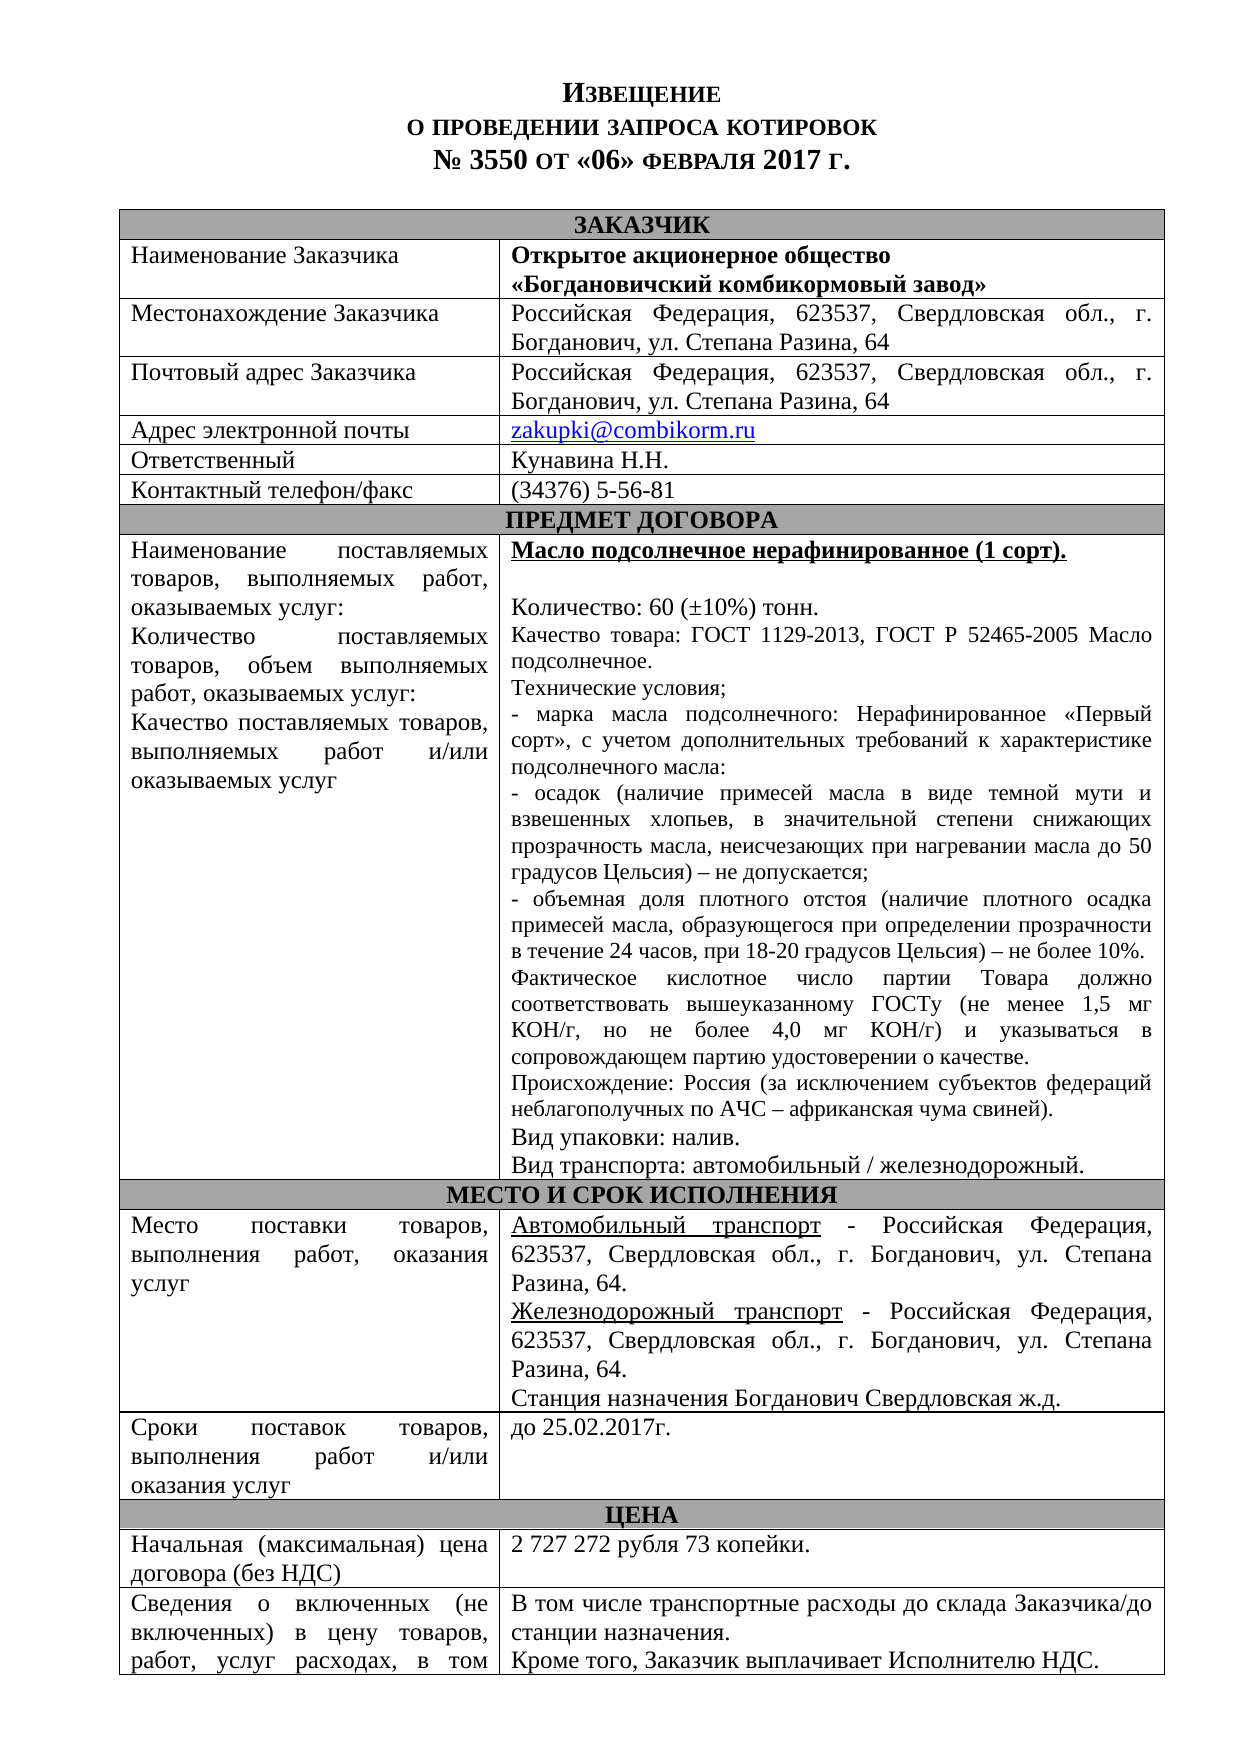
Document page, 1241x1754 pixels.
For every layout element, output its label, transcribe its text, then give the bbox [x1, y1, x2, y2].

table_cell Кунавина Н.Н. [500, 445, 1164, 474]
table_cell Почтовый адрес Заказчика [120, 357, 499, 414]
table_cell zakupki@combikorm.ru [500, 416, 1164, 444]
table_cell Место поставки товаров, выполнения работ, оказания услуг [120, 1210, 499, 1411]
table_cell 2 727 272 рубля 73 копейки. [500, 1530, 1164, 1587]
table_cell Адрес электронной почты [120, 416, 499, 444]
text Извещение [118, 75, 1165, 108]
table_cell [120, 1588, 499, 1674]
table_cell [500, 1588, 1164, 1674]
table_cell ЦЕНА [120, 1500, 1164, 1528]
table_cell Наименование поставляемых товаров, выполняемых работ, оказываемых услуг: Количество поставляемых товаров, объем выполняемых работ, оказываемых услуг: Качество поставляемых товаров, выполняемых работ и/или оказываемых услуг [120, 535, 499, 1179]
text о проведении запроса котировок [118, 108, 1165, 142]
table_cell Контактный телефон/факс [120, 475, 499, 504]
table_cell МЕСТО И СРОК ИСПОЛНЕНИЯ [120, 1180, 1164, 1209]
text № 3550 от «06» февраля 2017 г. [118, 142, 1165, 176]
table_cell ПРЕДМЕТ ДОГОВОРА [120, 505, 1164, 534]
table_header ЗАКАЗЧИК [120, 210, 1164, 239]
table_cell (34376) 5-56-81 [500, 475, 1164, 504]
table_cell Наименование Заказчика [120, 240, 499, 297]
table_cell Автомобильный транспорт - Российская Федерация, 623537, Свердловская обл., г. Богданович, ул. Степана Разина, 64. Железнодорожный транспорт - Российская Федерация, 623537, Свердловская обл., г. Богданович, ул. Степана Разина, 64. Станция назначения Богданович Свердловская ж.д. [500, 1210, 1164, 1411]
table_cell Сроки поставок товаров, выполнения работ и/или оказания услуг [120, 1413, 499, 1499]
table_cell Ответственный [120, 445, 499, 474]
table_cell Масло подсолнечное нерафинированное (1 сорт). Количество: 60 (±10%) тонн. Качество товара: ГОСТ 1129-2013, ГОСТ Р 52465-2005 Масло подсолнечное. Технические условия; - марка масла подсолнечного: Нерафинированное «Первый сорт», с учетом дополнительных требований к характеристике подсолнечного масла: - осадок (наличие примесей масла в виде темной мути и взвешенных хлопьев, в значительной степени снижающих прозрачность масла, неисчезающих при нагревании масла до 50 градусов Цельсия) – не допускается; - объемная доля плотного отстоя (наличие плотного осадка примесей масла, образующегося при определении прозрачности в течение 24 часов, при 18-20 градусов Цельсия) – не более 10%. Фактическое кислотное число партии Товара должно соответствовать вышеуказанному ГОСТу (не менее 1,5 мг КОН/г, но не более 4,0 мг КОН/г) и указываться в сопровождающем партию удостоверении о качестве. Происхождение: Россия (за исключением субъектов федераций неблагополучных по АЧС – африканская чума свиней). Вид упаковки: налив. Вид транспорта: автомобильный / железнодорожный. [500, 535, 1164, 1179]
table_cell Российская Федерация, 623537, Свердловская обл., г. Богданович, ул. Степана Разина, 64 [500, 357, 1164, 414]
table_cell до 25.02.2017г. [500, 1413, 1164, 1499]
table_cell Местонахождение Заказчика [120, 299, 499, 356]
table_cell Российская Федерация, 623537, Свердловская обл., г. Богданович, ул. Степана Разина, 64 [500, 299, 1164, 356]
table_cell Открытое акционерное общество «Богдановичский комбикормовый завод» [500, 240, 1164, 297]
table_cell Начальная (максимальная) цена договора (без НДС) [120, 1530, 499, 1587]
